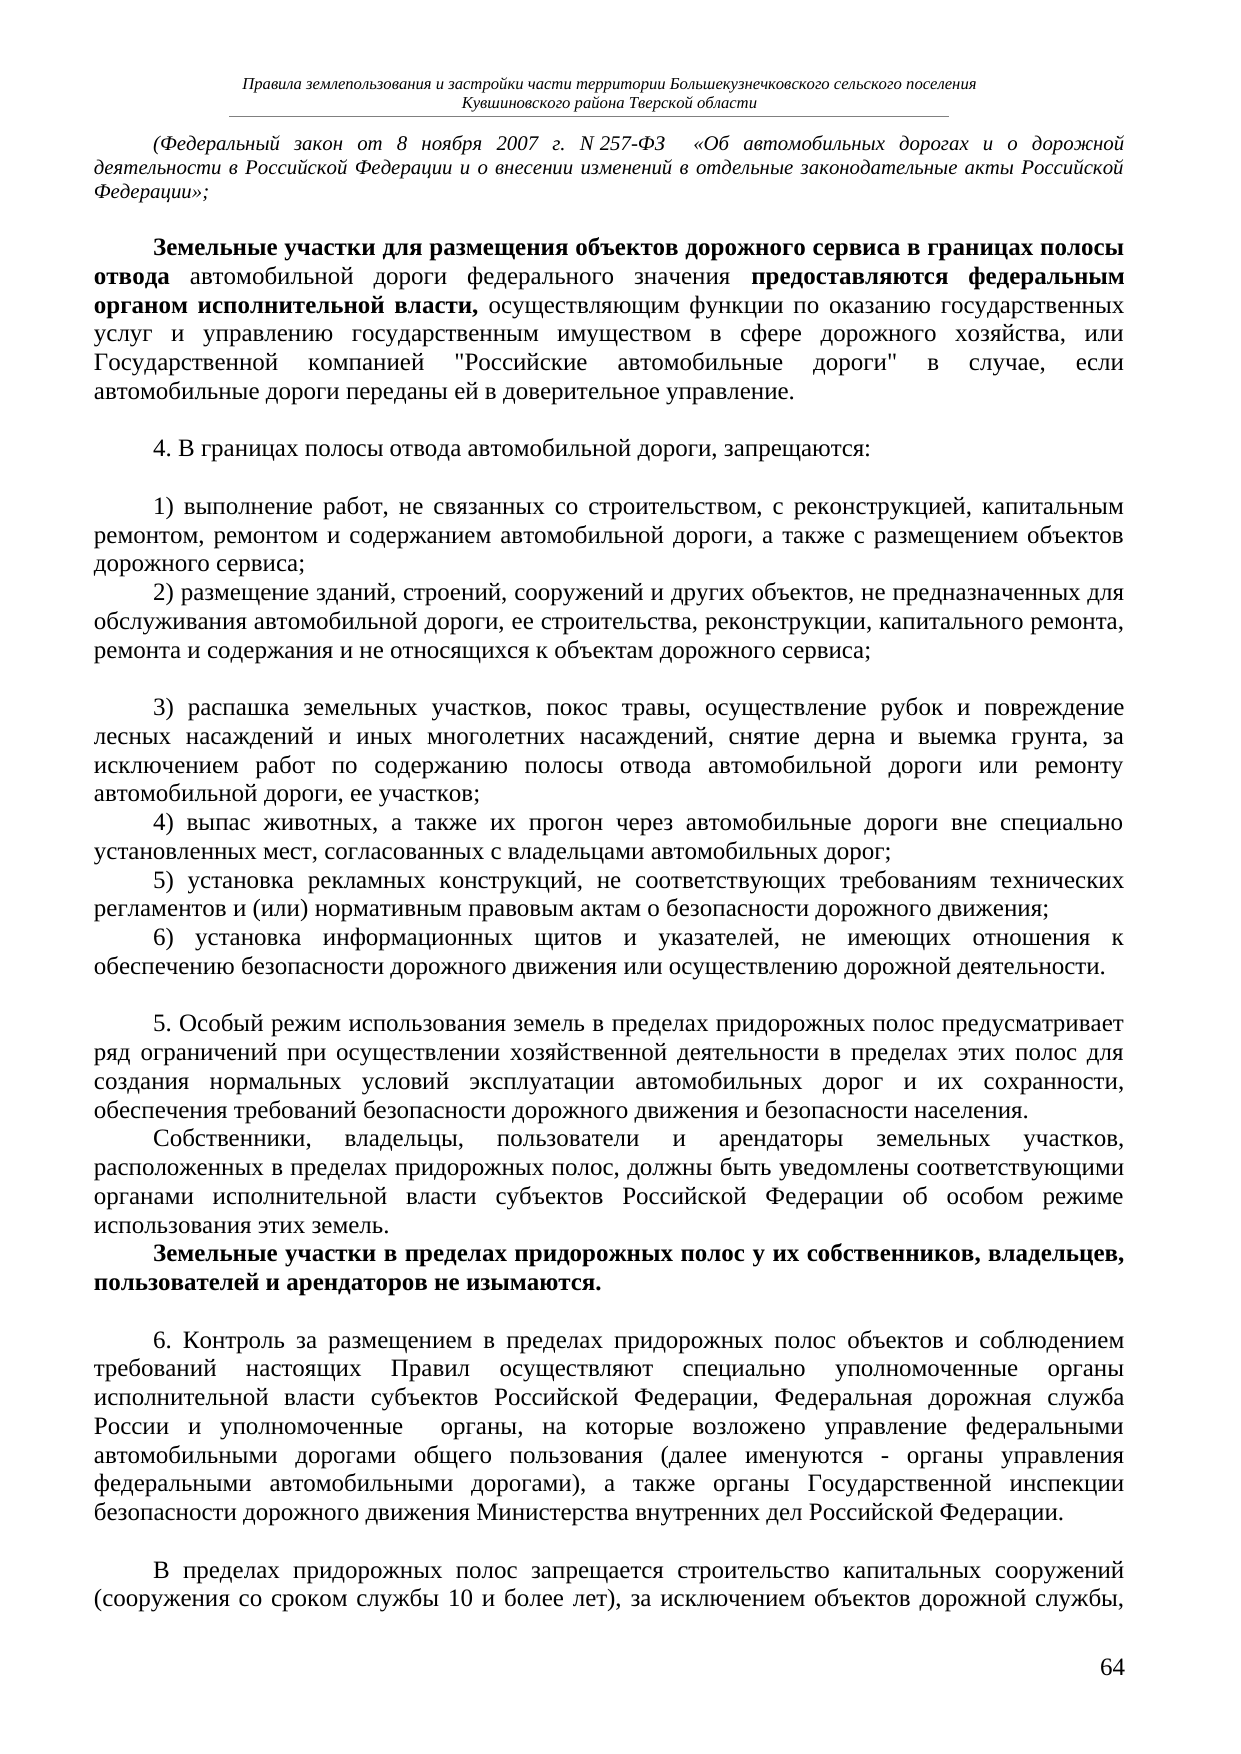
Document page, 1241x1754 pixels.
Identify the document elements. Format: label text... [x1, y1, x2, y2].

text (Федеральный закон от 8 ноября . N 257-ФЗ «Об автомобильных дорогах и о дорожной деятельности в Российской Федерации и о внесении изменений в отдельные законодательные акты Российской Федерации»; [94, 131, 1125, 203]
text 6. Контроль за размещением в пределах придорожных полос объектов и соблюдением требований настоящих Правил осуществляют специально уполномоченные органы исполнительной власти субъектов Российской Федерации, Федеральная дорожная служба России и уполномоченные органы, на которые возложено управление федеральными автомобильными дорогами общего пользования (далее именуются - органы управления федеральными автомобильными дорогами), а также органы Государственной инспекции безопасности дорожного движения Министерства внутренних дел Российской Федерации. [94, 1325, 1125, 1526]
text Собственники, владельцы, пользователи и арендаторы земельных участков, расположенных в пределах придорожных полос, должны быть уведомлены соответствующими органами исполнительной власти субъектов Российской Федерации об особом режиме использования этих земель. [94, 1123, 1125, 1238]
text 5) установка рекламных конструкций, не соответствующих требованиям технических регламентов и (или) нормативным правовым актам о безопасности дорожного движения; [94, 865, 1125, 922]
text Земельные участки для размещения объектов дорожного сервиса в границах полосы отвода автомобильной дороги федерального значения предоставляются федеральным органом исполнительной власти, осуществляющим функции по оказанию государственных услуг и управлению государственным имуществом в сфере дорожного хозяйства, или Государственной компанией "Российские автомобильные дороги" в случае, если автомобильные дороги переданы ей в доверительное управление. [94, 232, 1125, 405]
text 2) размещение зданий, строений, сооружений и других объектов, не предназначенных для обслуживания автомобильной дороги, ее строительства, реконструкции, капитального ремонта, ремонта и содержания и не относящихся к объектам дорожного сервиса; [94, 577, 1125, 663]
text 1) выполнение работ, не связанных со строительством, с реконструкцией, капитальным ремонтом, ремонтом и содержанием автомобильной дороги, а также с размещением объектов дорожного сервиса; [94, 491, 1125, 577]
text 6) установка информационных щитов и указателей, не имеющих отношения к обеспечению безопасности дорожного движения или осуществлению дорожной деятельности. [94, 922, 1125, 980]
text 3) распашка земельных участков, покос травы, осуществление рубок и повреждение лесных насаждений и иных многолетних насаждений, снятие дерна и выемка грунта, за исключением работ по содержанию полосы отвода автомобильной дороги или ремонту автомобильной дороги, ее участков; [94, 692, 1125, 807]
text 5. Особый режим использования земель в пределах придорожных полос предусматривает ряд ограничений при осуществлении хозяйственной деятельности в пределах этих полос для создания нормальных условий эксплуатации автомобильных дорог и их сохранности, обеспечения требований безопасности дорожного движения и безопасности населения. [94, 1008, 1125, 1123]
text 4) выпас животных, а также их прогон через автомобильные дороги вне специально установленных мест, согласованных с владельцами автомобильных дорог; [94, 807, 1125, 865]
text 4. В границах полосы отвода автомобильной дороги, запрещаются: [94, 433, 1125, 462]
text Земельные участки в пределах придорожных полос у их собственников, владельцев, пользователей и арендаторов не изымаются. [94, 1238, 1125, 1296]
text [94, 1555, 1125, 1612]
